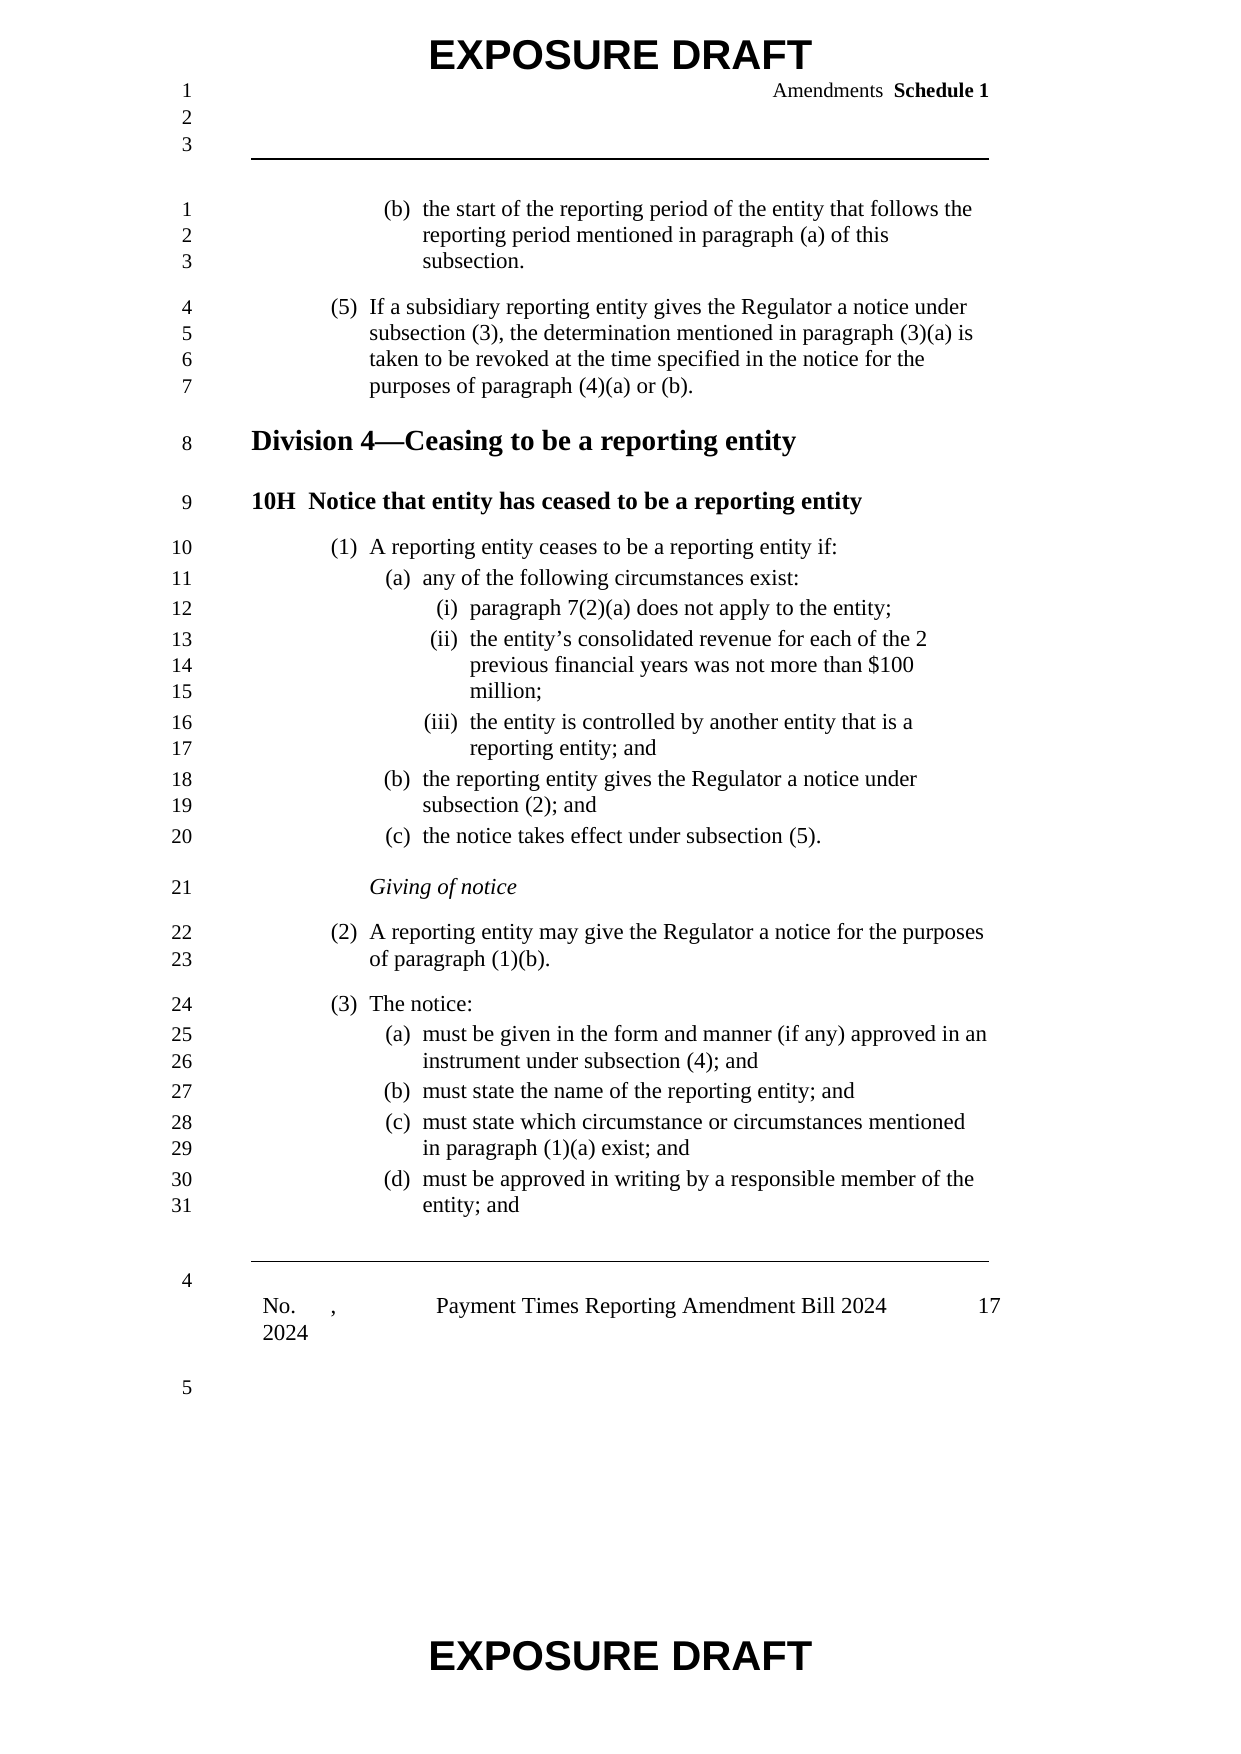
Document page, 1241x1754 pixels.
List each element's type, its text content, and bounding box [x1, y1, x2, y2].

text (b) must state the name of the reporting entity; and [251, 1077, 989, 1103]
text (ii) the entity’s consolidated revenue for each of the 2 previous financial years was not more than $100 million; [251, 625, 989, 704]
text (1) A reporting entity ceases to be a reporting entity if: [251, 533, 989, 560]
text (i) paragraph 7(2)(a) does not apply to the entity; [251, 594, 989, 621]
text (2) A reporting entity may give the Regulator a notice for the purposes of paragraph (1)(b). [251, 918, 989, 971]
text (b) the start of the reporting period of the entity that follows the reporting period mentioned in paragraph (a) of this subsection. [251, 195, 989, 274]
text (c) must state which circumstance or circumstances mentioned in paragraph (1)(a) exist; and [251, 1108, 989, 1160]
text Giving of notice [369, 873, 989, 899]
text (b) the reporting entity gives the Regulator a notice under subsection (2); and [251, 765, 989, 818]
text Division 4—Ceasing to be a reporting entity [251, 423, 989, 457]
text (c) the notice takes effect under subsection (5). [251, 822, 989, 848]
text (a) any of the following circumstances exist: [251, 564, 989, 590]
text (d) must be approved in writing by a responsible member of the entity; and [251, 1164, 989, 1217]
text (iii) the entity is controlled by another entity that is a reporting entity; and [251, 708, 989, 761]
text 10H Notice that entity has ceased to be a reporting entity [251, 486, 989, 514]
text (a) must be given in the form and manner (if any) approved in an instrument under subsection (4); and [251, 1020, 989, 1073]
text (3) The notice: [251, 990, 989, 1016]
text (5) If a subsidiary reporting entity gives the Regulator a notice under subsection (3), the determination mentioned in paragraph (3)(a) is taken to be revoked at the time specified in the notice for the purposes of paragraph (4)(a) or (b). [251, 293, 989, 398]
